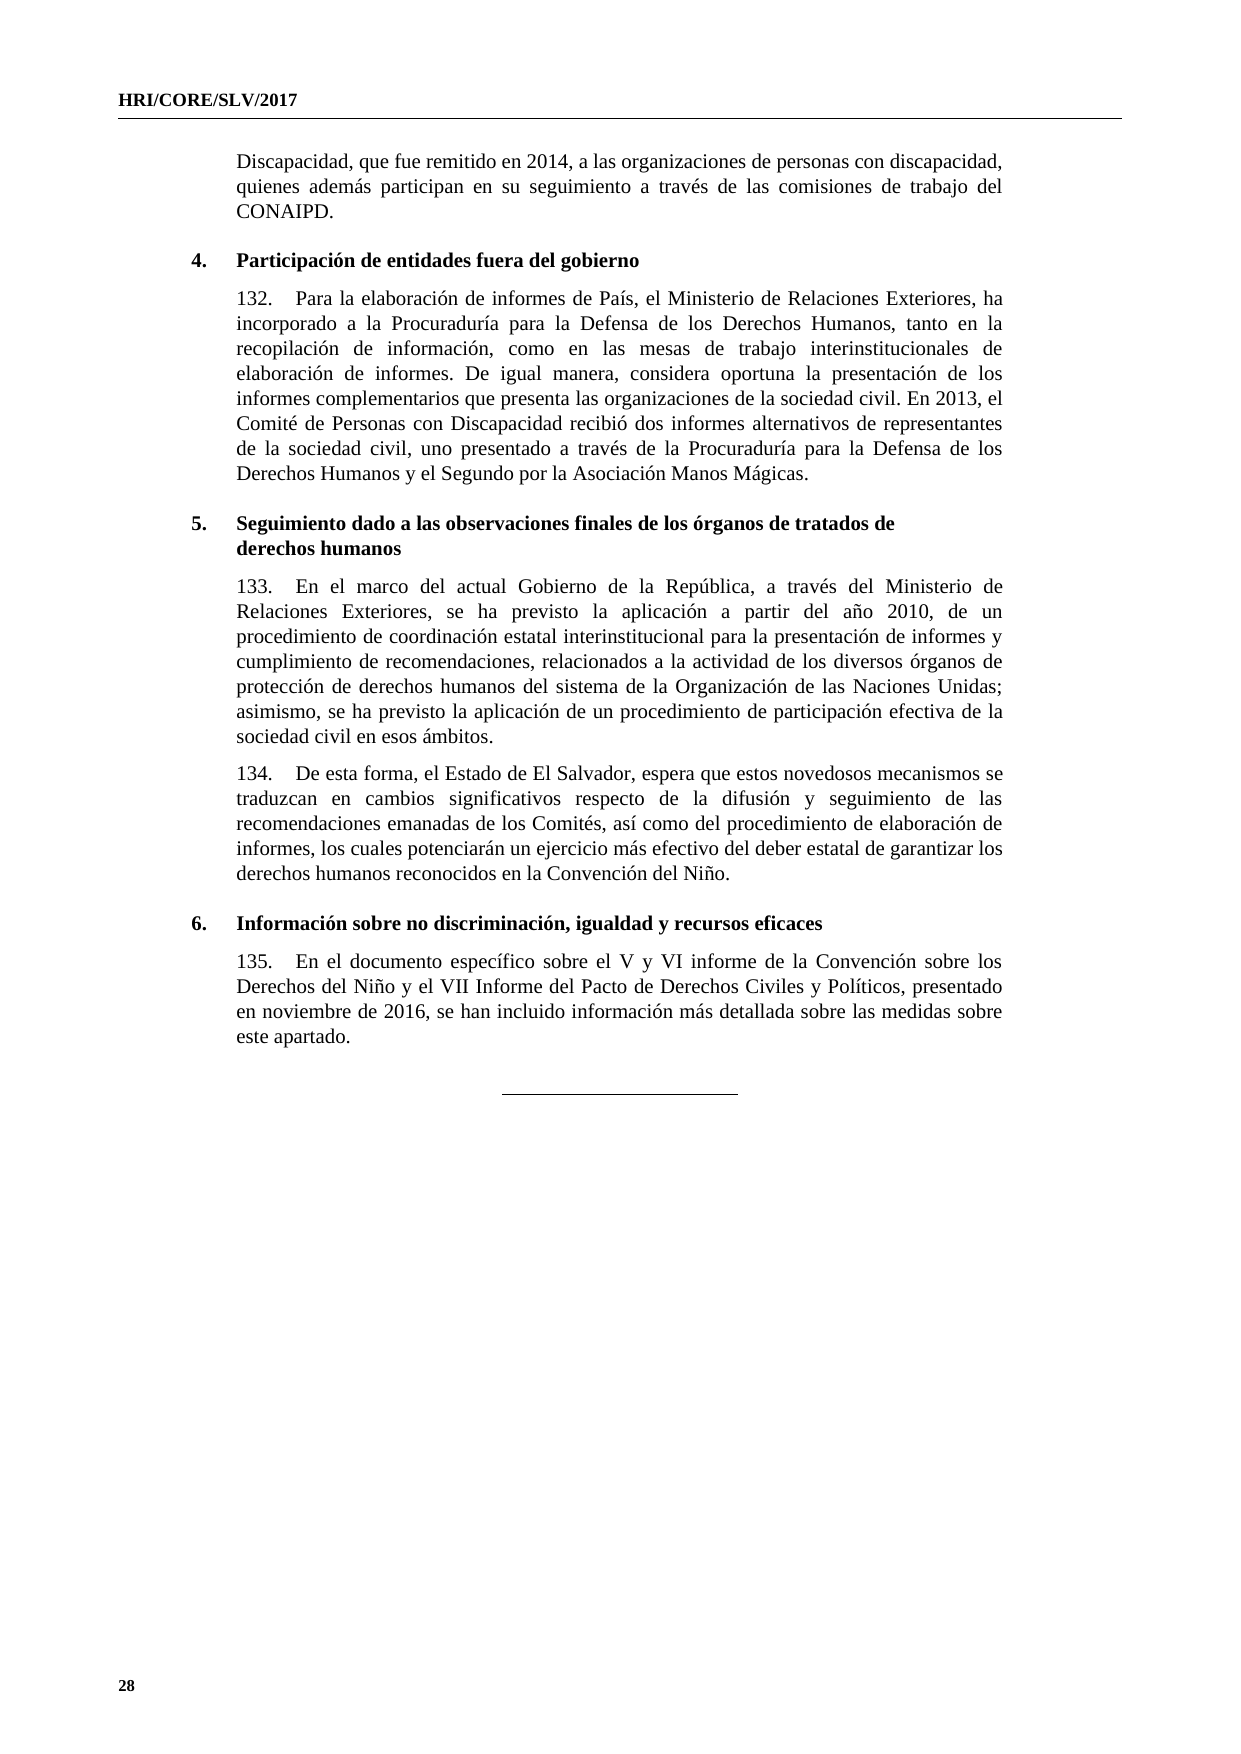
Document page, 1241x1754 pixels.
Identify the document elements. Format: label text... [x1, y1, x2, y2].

text 135. En el documento específico sobre el V y VI informe de la Convención sobre los Derechos del Niño y el VII Informe del Pacto de Derechos Civiles y Políticos, presentado en noviembre de 2016, se han incluido información más detallada sobre las medidas sobre este apartado. [236, 948, 1004, 1048]
text 132. Para la elaboración de informes de País, el Ministerio de Relaciones Exteriores, ha incorporado a la Procuraduría para la Defensa de los Derechos Humanos, tanto en la recopilación de información, como en las mesas de trabajo interinstitucionales de elaboración de informes. De igual manera, considera oportuna la presentación de los informes complementarios que presenta las organizaciones de la sociedad civil. En 2013, el Comité de Personas con Discapacidad recibió dos informes alternativos de representantes de la sociedad civil, uno presentado a través de la Procuraduría para la Defensa de los Derechos Humanos y el Segundo por la Asociación Manos Mágicas. [236, 285, 1004, 485]
text 6. Información sobre no discriminación, igualdad y recursos eficaces [118, 910, 1004, 935]
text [236, 148, 1004, 223]
text 5. Seguimiento dado a las observaciones finales de los órganos de tratados de derechos humanos [118, 510, 1004, 560]
text 133. En el marco del actual Gobierno de la República, a través del Ministerio de Relaciones Exteriores, se ha previsto la aplicación a partir del año 2010, de un procedimiento de coordinación estatal interinstitucional para la presentación de informes y cumplimiento de recomendaciones, relacionados a la actividad de los diversos órganos de protección de derechos humanos del sistema de la Organización de las Naciones Unidas; asimismo, se ha previsto la aplicación de un procedimiento de participación efectiva de la sociedad civil en esos ámbitos. [236, 573, 1004, 748]
text 134. De esta forma, el Estado de El Salvador, espera que estos novedosos mecanismos se traduzcan en cambios significativos respecto de la difusión y seguimiento de las recomendaciones emanadas de los Comités, así como del procedimiento de elaboración de informes, los cuales potenciarán un ejercicio más efectivo del deber estatal de garantizar los derechos humanos reconocidos en la Convención del Niño. [236, 760, 1004, 885]
text 4. Participación de entidades fuera del gobierno [118, 248, 1004, 273]
